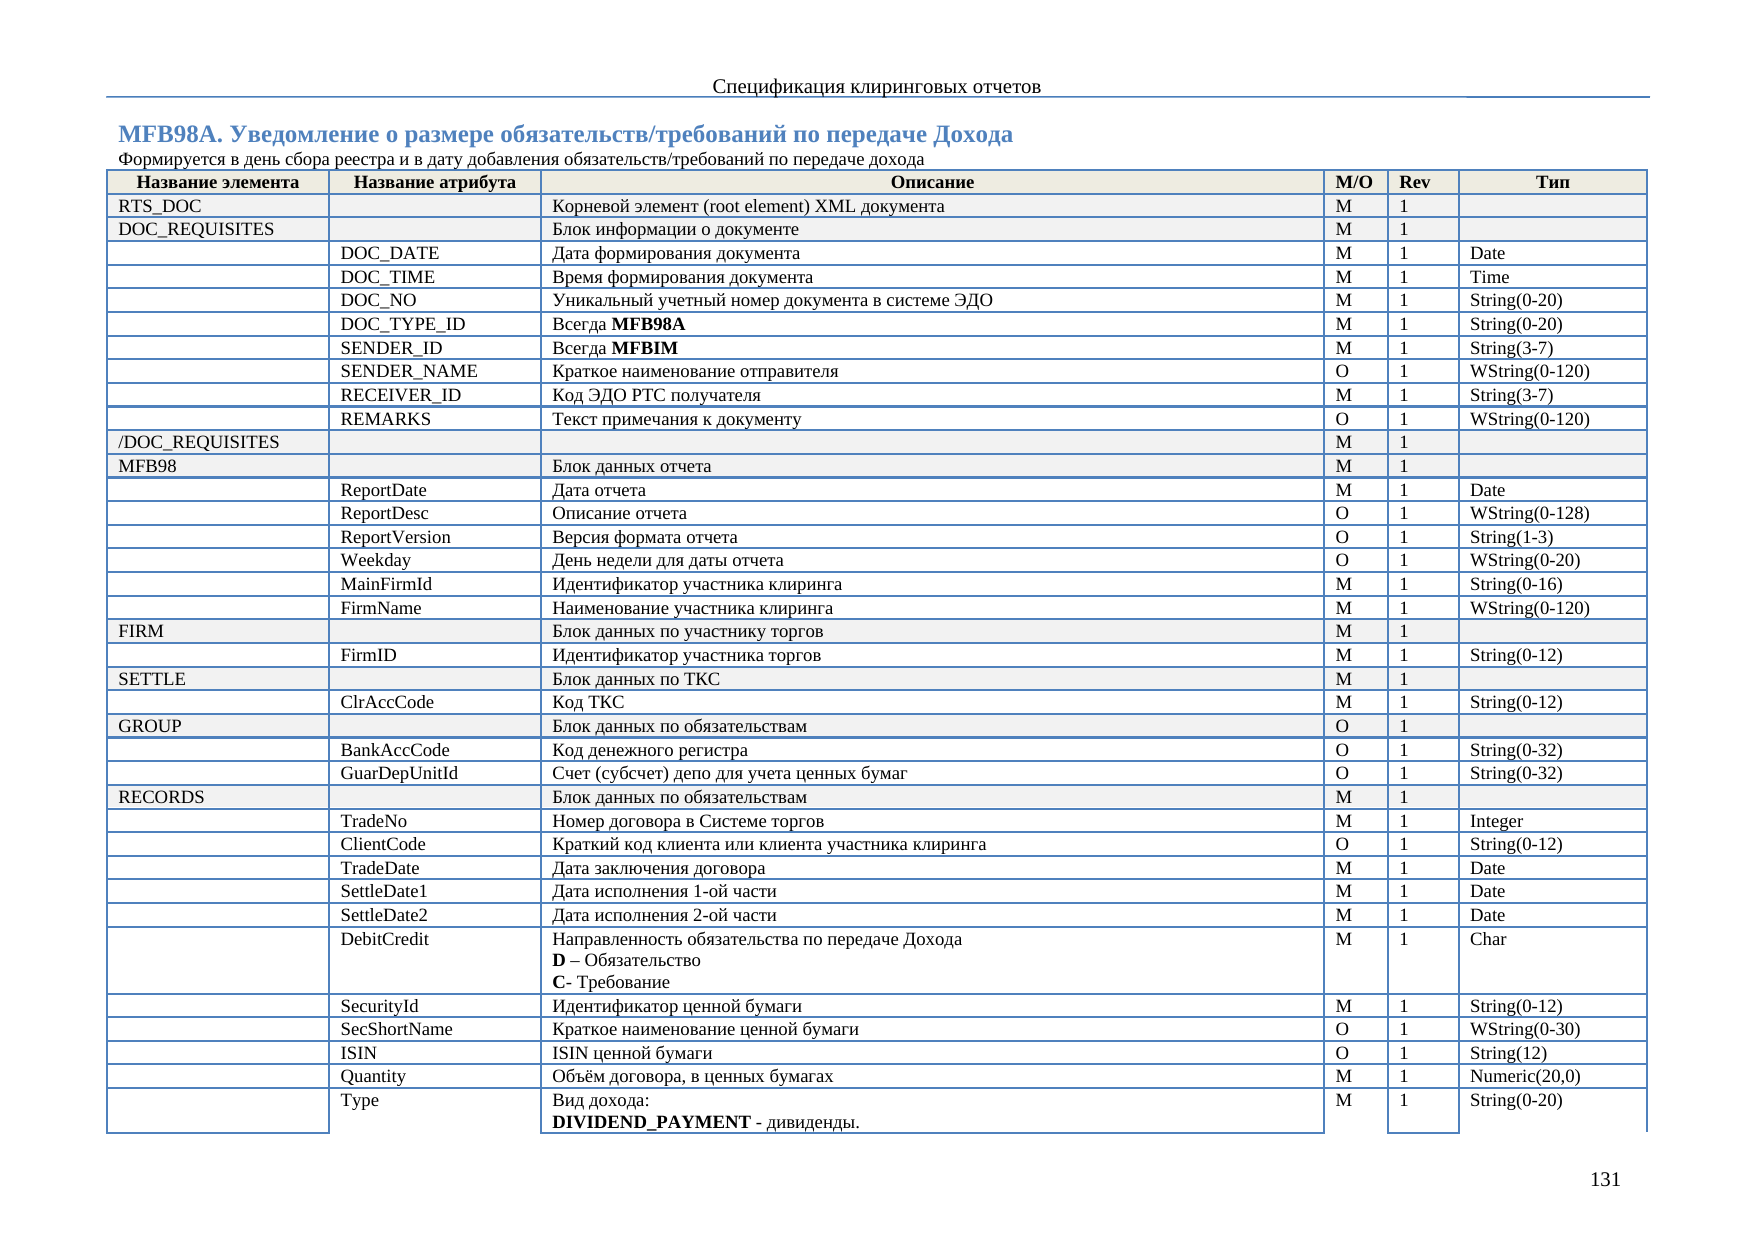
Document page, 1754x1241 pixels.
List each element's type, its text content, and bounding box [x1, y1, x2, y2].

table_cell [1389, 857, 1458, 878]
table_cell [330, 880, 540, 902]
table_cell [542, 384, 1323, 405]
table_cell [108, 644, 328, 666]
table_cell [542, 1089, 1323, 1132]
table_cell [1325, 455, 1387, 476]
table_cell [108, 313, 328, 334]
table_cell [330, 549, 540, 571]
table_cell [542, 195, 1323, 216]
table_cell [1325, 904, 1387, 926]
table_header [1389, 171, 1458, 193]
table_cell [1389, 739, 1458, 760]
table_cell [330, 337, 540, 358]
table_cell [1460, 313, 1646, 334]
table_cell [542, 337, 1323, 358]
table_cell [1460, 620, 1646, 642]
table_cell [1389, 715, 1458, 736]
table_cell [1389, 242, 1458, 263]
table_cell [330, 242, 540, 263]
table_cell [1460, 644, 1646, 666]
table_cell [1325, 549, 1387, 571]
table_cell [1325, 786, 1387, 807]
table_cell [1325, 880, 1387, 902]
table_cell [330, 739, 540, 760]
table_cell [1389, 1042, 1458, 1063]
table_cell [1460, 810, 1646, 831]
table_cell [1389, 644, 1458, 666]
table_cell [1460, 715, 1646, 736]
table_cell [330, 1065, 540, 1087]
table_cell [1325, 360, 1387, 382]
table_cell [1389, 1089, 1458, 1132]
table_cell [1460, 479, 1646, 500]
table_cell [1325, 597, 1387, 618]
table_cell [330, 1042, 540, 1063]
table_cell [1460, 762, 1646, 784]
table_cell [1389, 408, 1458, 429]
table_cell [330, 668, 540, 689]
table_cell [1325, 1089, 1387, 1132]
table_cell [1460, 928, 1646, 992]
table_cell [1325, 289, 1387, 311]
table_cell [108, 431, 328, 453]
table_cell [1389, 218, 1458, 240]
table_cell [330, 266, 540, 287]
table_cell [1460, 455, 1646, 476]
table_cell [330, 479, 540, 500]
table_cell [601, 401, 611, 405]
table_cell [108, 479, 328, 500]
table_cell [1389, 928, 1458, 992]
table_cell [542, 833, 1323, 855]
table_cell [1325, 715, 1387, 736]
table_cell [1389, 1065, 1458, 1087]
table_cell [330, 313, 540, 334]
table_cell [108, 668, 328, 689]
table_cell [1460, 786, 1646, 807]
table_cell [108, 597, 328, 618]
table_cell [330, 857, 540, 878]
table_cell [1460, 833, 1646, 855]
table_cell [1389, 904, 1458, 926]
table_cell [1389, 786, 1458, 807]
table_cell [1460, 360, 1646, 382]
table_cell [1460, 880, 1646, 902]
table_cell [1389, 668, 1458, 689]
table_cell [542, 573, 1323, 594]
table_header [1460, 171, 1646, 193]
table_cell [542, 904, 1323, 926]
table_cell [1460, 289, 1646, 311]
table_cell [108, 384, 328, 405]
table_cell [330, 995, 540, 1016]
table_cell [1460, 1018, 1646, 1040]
text Формируется в день сбора реестра и в дату добавления обязательств/требований по передаче дохода [118, 147, 1636, 169]
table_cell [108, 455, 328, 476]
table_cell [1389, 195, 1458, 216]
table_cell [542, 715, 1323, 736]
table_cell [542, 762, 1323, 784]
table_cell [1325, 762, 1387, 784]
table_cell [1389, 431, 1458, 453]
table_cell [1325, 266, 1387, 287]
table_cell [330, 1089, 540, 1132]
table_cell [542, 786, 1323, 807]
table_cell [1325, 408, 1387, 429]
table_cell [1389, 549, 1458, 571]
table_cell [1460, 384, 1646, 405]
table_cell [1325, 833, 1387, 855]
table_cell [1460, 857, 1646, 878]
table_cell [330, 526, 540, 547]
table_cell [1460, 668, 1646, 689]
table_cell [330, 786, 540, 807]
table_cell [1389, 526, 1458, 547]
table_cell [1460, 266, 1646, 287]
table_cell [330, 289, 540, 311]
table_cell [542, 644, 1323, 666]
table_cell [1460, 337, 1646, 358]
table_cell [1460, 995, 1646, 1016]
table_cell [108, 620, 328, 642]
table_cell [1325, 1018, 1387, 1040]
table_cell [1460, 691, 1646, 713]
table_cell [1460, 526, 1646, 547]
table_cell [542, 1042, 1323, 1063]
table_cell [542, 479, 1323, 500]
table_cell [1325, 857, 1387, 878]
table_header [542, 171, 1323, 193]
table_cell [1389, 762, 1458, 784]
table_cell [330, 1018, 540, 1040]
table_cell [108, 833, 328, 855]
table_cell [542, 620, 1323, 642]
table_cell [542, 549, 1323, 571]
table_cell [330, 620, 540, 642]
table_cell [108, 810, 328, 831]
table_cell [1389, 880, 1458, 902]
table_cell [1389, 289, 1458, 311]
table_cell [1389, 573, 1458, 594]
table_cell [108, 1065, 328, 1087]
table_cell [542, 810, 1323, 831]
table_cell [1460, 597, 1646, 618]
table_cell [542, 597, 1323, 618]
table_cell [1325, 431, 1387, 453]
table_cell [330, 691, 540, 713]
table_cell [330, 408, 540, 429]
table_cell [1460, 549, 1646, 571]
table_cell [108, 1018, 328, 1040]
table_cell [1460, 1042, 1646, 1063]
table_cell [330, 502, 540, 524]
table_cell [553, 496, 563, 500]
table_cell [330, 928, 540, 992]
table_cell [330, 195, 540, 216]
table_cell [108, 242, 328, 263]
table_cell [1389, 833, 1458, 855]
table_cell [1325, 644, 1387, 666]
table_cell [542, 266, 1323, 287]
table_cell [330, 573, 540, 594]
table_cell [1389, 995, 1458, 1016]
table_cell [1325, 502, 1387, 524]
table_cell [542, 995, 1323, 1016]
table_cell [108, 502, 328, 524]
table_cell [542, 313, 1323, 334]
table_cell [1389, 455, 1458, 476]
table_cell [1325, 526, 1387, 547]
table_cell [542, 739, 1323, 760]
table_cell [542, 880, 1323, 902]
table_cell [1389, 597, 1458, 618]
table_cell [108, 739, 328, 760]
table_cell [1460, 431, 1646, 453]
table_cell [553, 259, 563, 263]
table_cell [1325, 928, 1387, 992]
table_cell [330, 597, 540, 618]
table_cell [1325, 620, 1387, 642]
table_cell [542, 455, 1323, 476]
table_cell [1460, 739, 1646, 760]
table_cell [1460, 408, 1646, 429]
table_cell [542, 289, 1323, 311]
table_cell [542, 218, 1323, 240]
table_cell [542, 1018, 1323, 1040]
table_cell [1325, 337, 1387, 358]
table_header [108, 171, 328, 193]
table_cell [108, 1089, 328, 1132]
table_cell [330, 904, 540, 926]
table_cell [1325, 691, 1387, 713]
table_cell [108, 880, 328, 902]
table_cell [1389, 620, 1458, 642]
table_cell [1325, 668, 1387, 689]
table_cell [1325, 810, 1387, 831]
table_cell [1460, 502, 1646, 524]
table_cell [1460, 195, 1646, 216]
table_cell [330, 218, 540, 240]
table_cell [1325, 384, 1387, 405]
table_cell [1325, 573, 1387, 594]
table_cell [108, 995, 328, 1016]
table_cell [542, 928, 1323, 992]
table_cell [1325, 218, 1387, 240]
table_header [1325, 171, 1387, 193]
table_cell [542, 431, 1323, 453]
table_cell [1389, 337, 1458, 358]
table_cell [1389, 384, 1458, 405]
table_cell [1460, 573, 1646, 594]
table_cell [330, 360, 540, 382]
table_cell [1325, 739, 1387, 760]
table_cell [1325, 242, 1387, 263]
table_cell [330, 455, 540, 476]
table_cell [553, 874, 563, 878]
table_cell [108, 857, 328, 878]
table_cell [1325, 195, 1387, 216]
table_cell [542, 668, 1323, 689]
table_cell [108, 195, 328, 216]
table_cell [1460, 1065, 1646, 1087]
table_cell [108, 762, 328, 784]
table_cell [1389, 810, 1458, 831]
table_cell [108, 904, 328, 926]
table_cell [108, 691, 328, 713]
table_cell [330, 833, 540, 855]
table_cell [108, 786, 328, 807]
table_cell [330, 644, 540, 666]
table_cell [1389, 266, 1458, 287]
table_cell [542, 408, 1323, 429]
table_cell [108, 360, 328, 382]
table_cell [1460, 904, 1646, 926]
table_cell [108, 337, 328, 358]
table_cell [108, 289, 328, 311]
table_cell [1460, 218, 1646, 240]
subtitle MFB98A. Уведомление о размере обязательств/требований по передаче Дохода [118, 119, 1636, 147]
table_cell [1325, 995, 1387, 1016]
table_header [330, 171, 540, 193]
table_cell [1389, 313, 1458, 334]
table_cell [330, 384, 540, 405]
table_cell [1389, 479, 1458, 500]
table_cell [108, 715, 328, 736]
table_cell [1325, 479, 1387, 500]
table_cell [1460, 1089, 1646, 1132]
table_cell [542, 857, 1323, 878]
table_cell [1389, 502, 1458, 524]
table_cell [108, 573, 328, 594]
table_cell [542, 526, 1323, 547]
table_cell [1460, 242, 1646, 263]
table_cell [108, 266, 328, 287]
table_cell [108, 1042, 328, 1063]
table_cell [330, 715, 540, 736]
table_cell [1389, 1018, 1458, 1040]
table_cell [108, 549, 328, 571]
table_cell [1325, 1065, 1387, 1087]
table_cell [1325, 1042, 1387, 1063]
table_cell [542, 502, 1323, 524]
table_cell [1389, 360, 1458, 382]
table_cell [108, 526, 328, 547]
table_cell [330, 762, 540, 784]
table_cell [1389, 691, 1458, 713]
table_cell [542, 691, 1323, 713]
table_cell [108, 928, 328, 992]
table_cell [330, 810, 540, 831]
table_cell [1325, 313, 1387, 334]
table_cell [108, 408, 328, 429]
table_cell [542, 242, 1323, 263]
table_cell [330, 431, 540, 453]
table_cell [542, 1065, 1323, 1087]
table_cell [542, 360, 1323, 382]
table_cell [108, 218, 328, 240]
